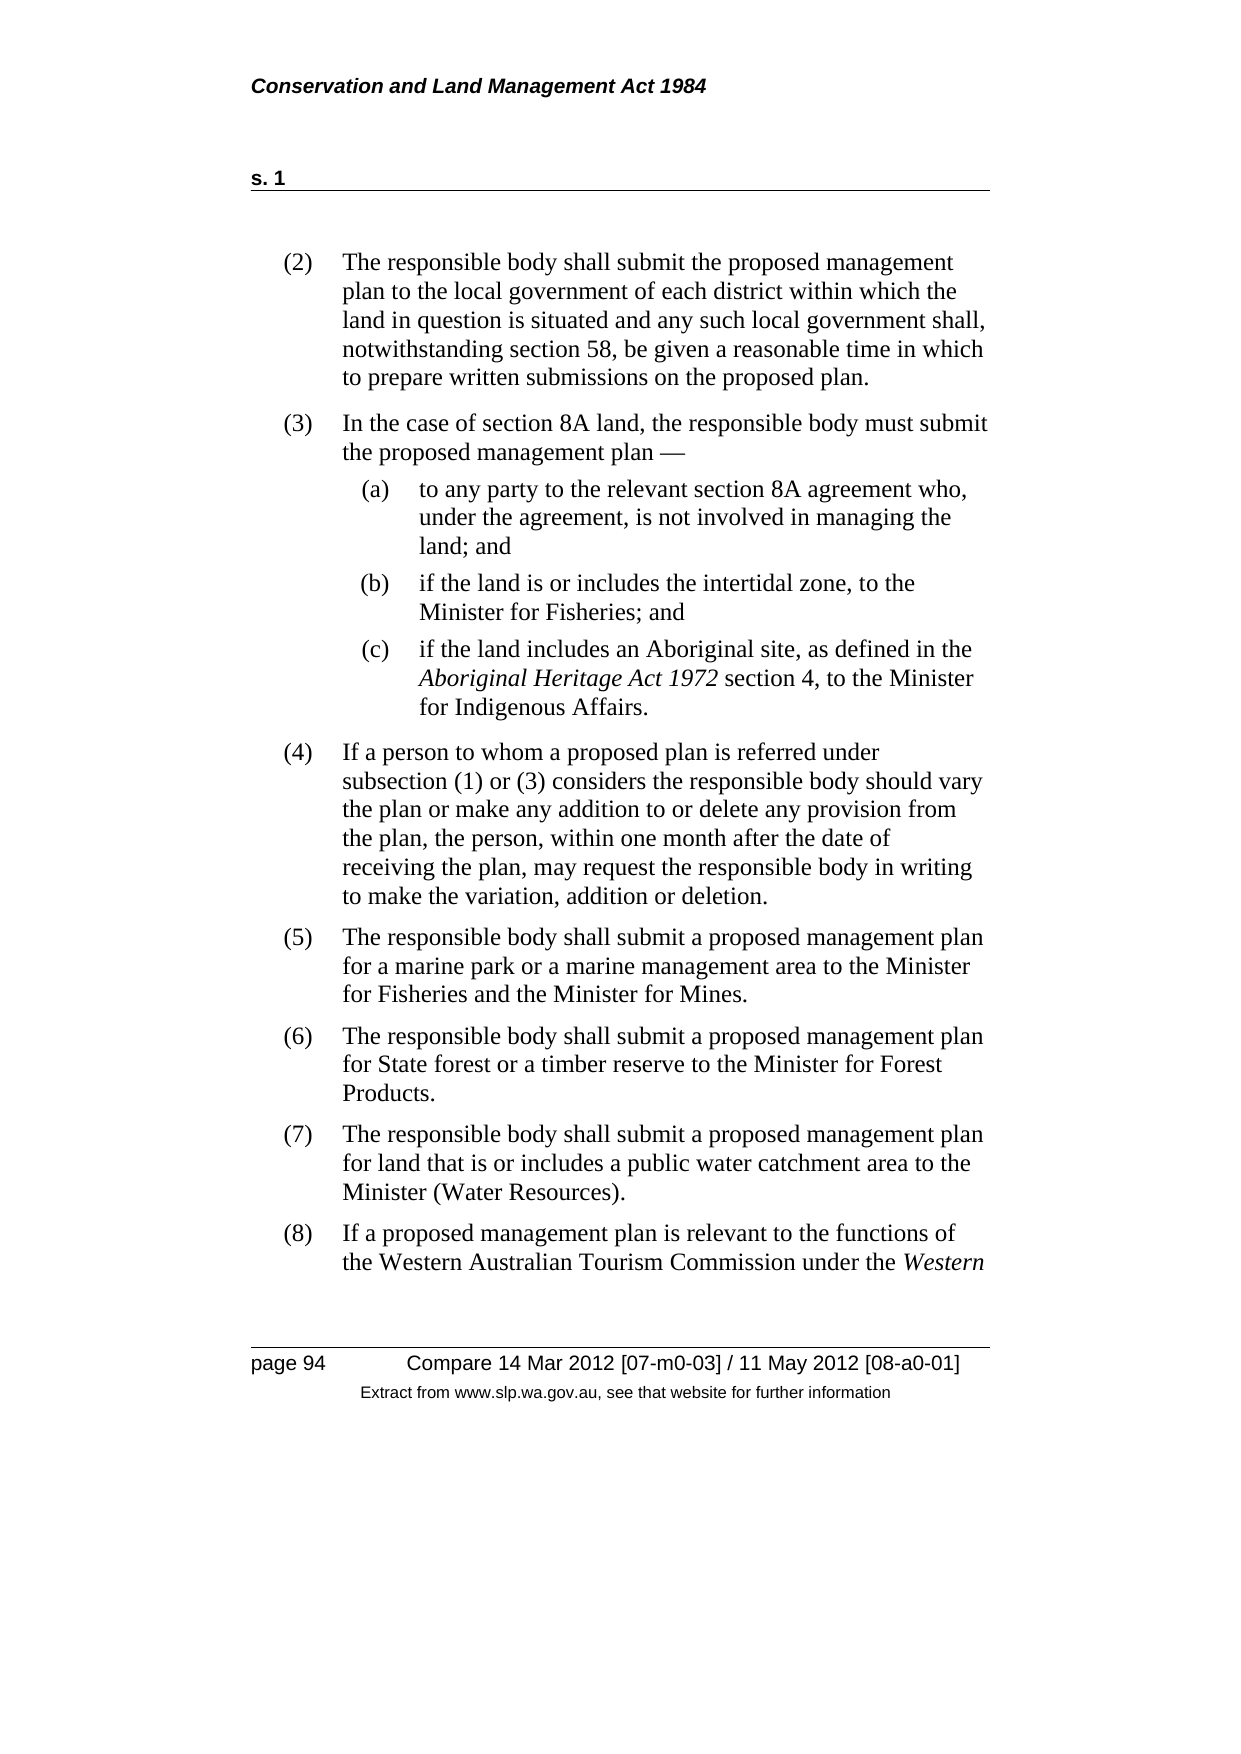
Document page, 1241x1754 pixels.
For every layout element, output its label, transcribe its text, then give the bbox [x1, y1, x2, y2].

text (4) If a person to whom a proposed plan is referred under subsection (1) or (3) considers the responsible body should vary the plan or make any addition to or delete any provision from the plan, the person, within one month after the date of receiving the plan, may request the responsible body in writing to make the variation, addition or deletion. [251, 737, 990, 909]
text (6) The responsible body shall submit a proposed management plan for State forest or a timber reserve to the Minister for Forest Products. [251, 1021, 990, 1107]
text (2) The responsible body shall submit the proposed management plan to the local government of each district within which the land in question is situated and any such local government shall, notwithstanding section 58, be given a reasonable time in which to prepare written submissions on the proposed plan. [251, 247, 990, 391]
text (b) if the land is or includes the intertidal zone, to the Minister for Fisheries; and [251, 568, 990, 626]
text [251, 1218, 990, 1276]
text (a) to any party to the relevant section 8A agreement who, under the agreement, is not involved in managing the land; and [251, 474, 990, 560]
text (3) In the case of section 8A land, the responsible body must submit the proposed management plan — [251, 408, 990, 465]
text (7) The responsible body shall submit a proposed management plan for land that is or includes a public water catchment area to the Minister (Water Resources). [251, 1119, 990, 1206]
text (c) if the land includes an Aboriginal site, as defined in the Aboriginal Heritage Act 1972 section 4, to the Minister for Indigenous Affairs. [251, 634, 990, 720]
text (5) The responsible body shall submit a proposed management plan for a marine park or a marine management area to the Minister for Fisheries and the Minister for Mines. [251, 922, 990, 1008]
